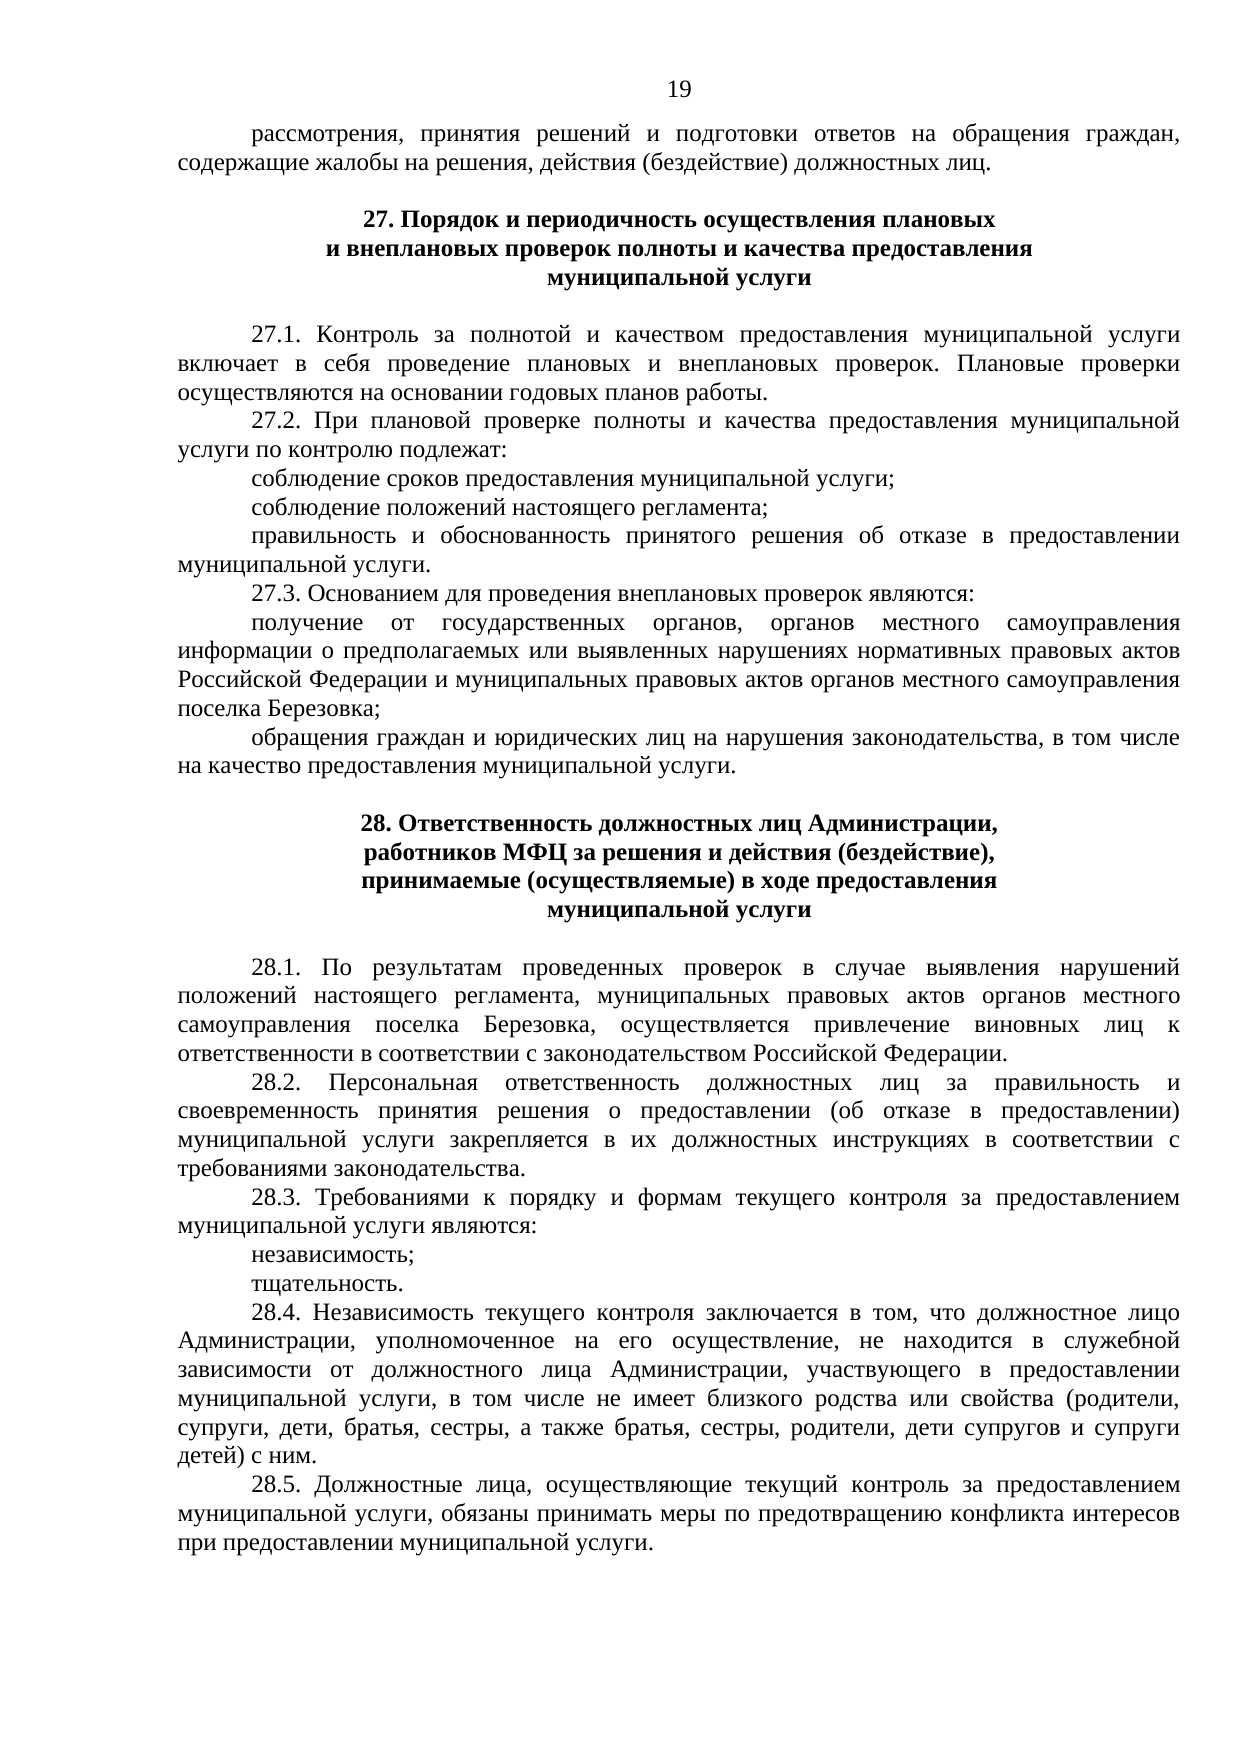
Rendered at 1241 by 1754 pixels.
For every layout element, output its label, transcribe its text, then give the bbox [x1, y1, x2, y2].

text 28.2. Персональная ответственность должностных лиц за правильность и своевременность принятия решения о предоставлении (об отказе в предоставлении) муниципальной услуги закрепляется в их должностных инструкциях в соответствии с требованиями законодательства. [177, 1067, 1181, 1182]
text 28. Ответственность должностных лиц Администрации, [177, 808, 1181, 837]
text 28.5. Должностные лица, осуществляющие текущий контроль за предоставлением муниципальной услуги, обязаны принимать меры по предотвращению конфликта интересов при предоставлении муниципальной услуги. [177, 1469, 1181, 1556]
text обращения граждан и юридических лиц на нарушения законодательства, в том числе на качество предоставления муниципальной услуги. [177, 722, 1181, 779]
text 28.1. По результатам проведенных проверок в случае выявления нарушений положений настоящего регламента, муниципальных правовых актов органов местного самоуправления поселка Березовка, осуществляется привлечение виновных лиц к ответственности в соответствии с законодательством Российской Федерации. [177, 952, 1181, 1067]
text рассмотрения, принятия решений и подготовки ответов на обращения граждан, содержащие жалобы на решения, действия (бездействие) должностных лиц. [177, 118, 1181, 176]
text 27.3. Основанием для проведения внеплановых проверок являются: [177, 578, 1181, 607]
text 28.4. Независимость текущего контроля заключается в том, что должностное лицо Администрации, уполномоченное на его осуществление, не находится в служебной зависимости от должностного лица Администрации, участвующего в предоставлении муниципальной услуги, в том числе не имеет близкого родства или свойства (родители, супруги, дети, братья, сестры, а также братья, сестры, родители, дети супругов и супруги детей) с ним. [177, 1297, 1181, 1469]
text правильность и обоснованность принятого решения об отказе в предоставлении муниципальной услуги. [177, 521, 1181, 578]
text 27.1. Контроль за полнотой и качеством предоставления муниципальной услуги включает в себя проведение плановых и внеплановых проверок. Плановые проверки осуществляются на основании годовых планов работы. [177, 319, 1181, 406]
text независимость; [177, 1239, 1181, 1268]
text соблюдение сроков предоставления муниципальной услуги; [177, 463, 1181, 492]
text муниципальной услуги [177, 262, 1181, 291]
text работников МФЦ за решения и действия (бездействие), [177, 837, 1181, 866]
text тщательность. [177, 1268, 1181, 1297]
text муниципальной услуги [177, 894, 1181, 923]
text 27.2. При плановой проверке полноты и качества предоставления муниципальной услуги по контролю подлежат: [177, 406, 1181, 463]
text получение от государственных органов, органов местного самоуправления информации о предполагаемых или выявленных нарушениях нормативных правовых актов Российской Федерации и муниципальных правовых актов органов местного самоуправления поселка Березовка; [177, 607, 1181, 722]
text соблюдение положений настоящего регламента; [177, 492, 1181, 521]
text и внеплановых проверок полноты и качества предоставления [177, 233, 1181, 262]
text 27. Порядок и периодичность осуществления плановых [177, 204, 1181, 233]
text 28.3. Требованиями к порядку и формам текущего контроля за предоставлением муниципальной услуги являются: [177, 1182, 1181, 1239]
text принимаемые (осуществляемые) в ходе предоставления [177, 866, 1181, 894]
